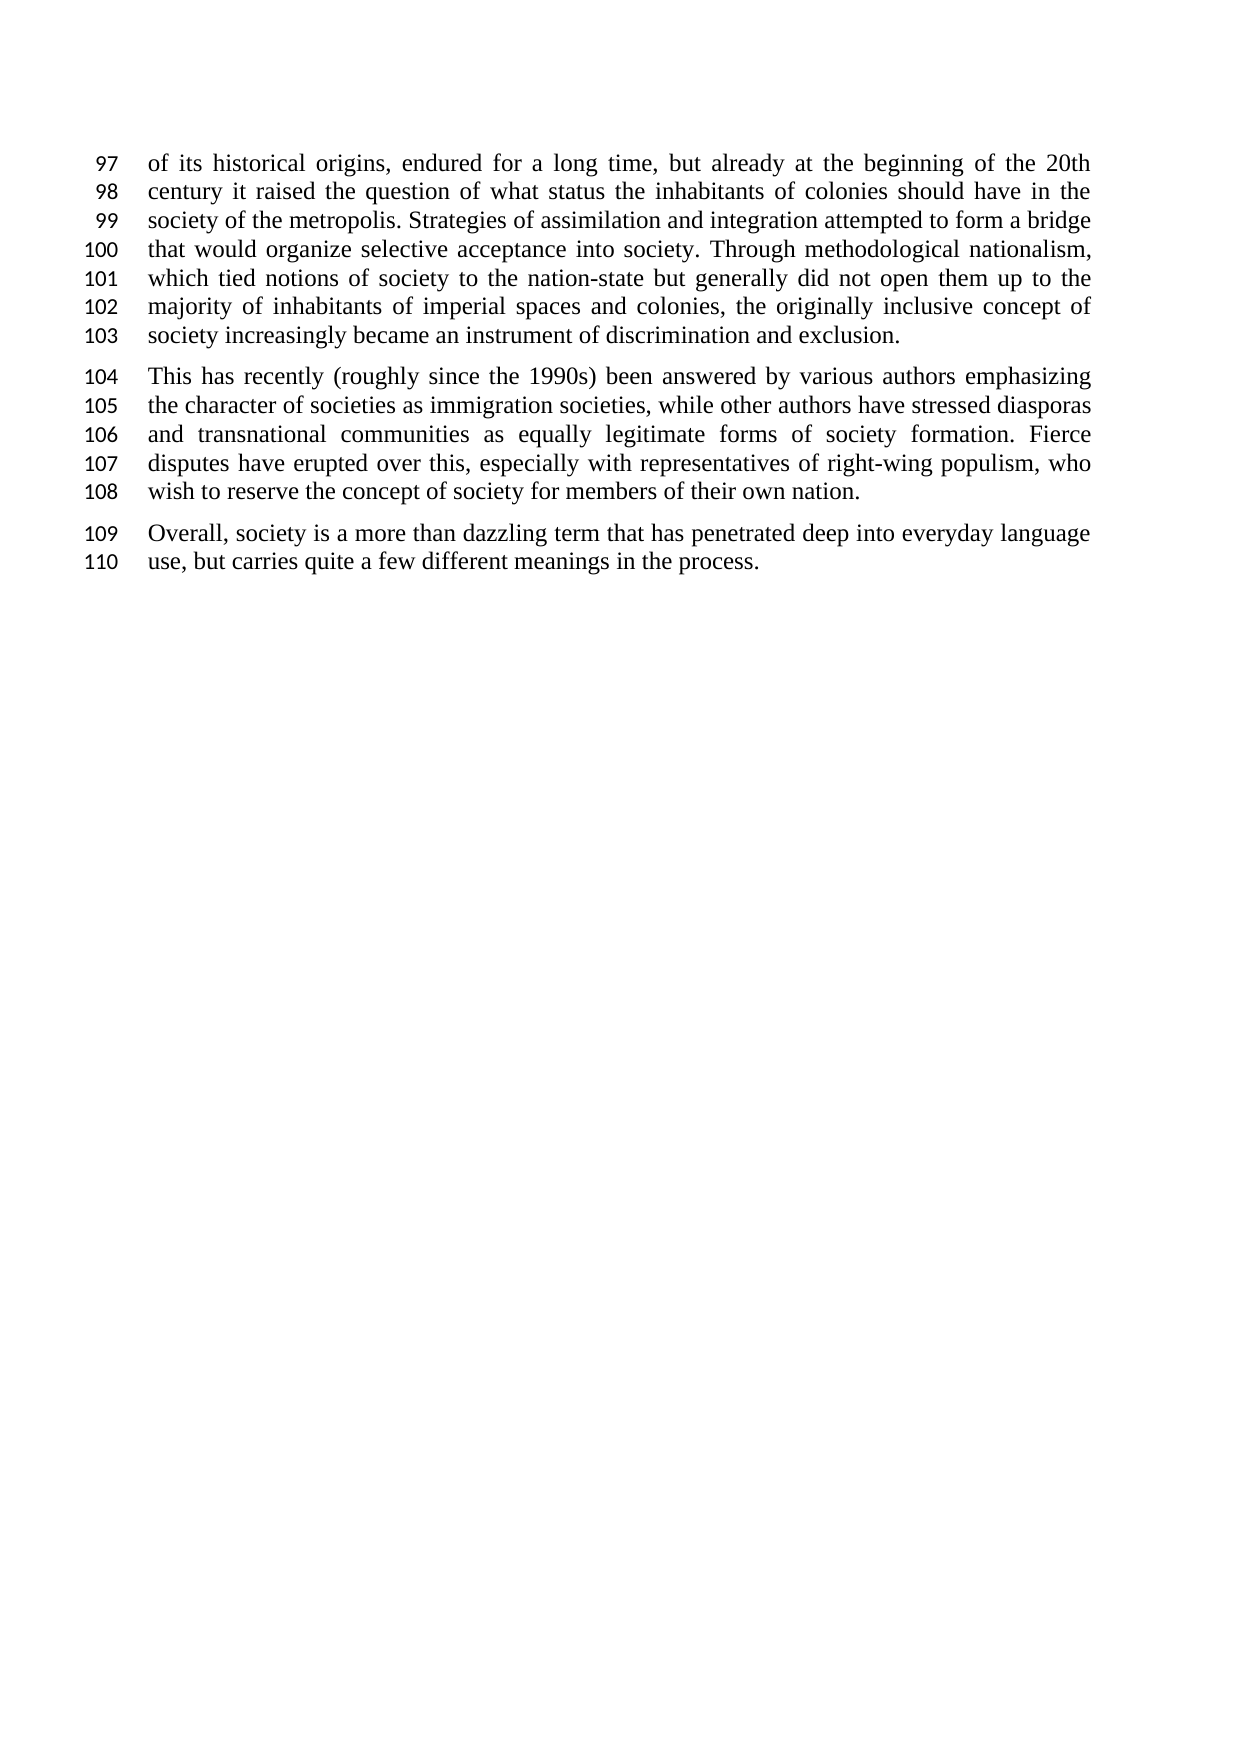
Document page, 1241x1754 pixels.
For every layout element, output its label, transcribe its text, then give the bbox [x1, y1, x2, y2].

text This has recently (roughly since the 1990s) been answered by various authors emphasizing the character of societies as immigration societies, while other authors have stressed diasporas and transnational communities as equally legitimate forms of society formation. Fierce disputes have erupted over this, especially with representatives of right-wing populism, who wish to reserve the concept of society for members of their own nation. [148, 361, 1093, 505]
text Overall, society is a more than dazzling term that has penetrated deep into everyday language use, but carries quite a few different meanings in the process. [148, 518, 1093, 575]
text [148, 148, 1093, 349]
